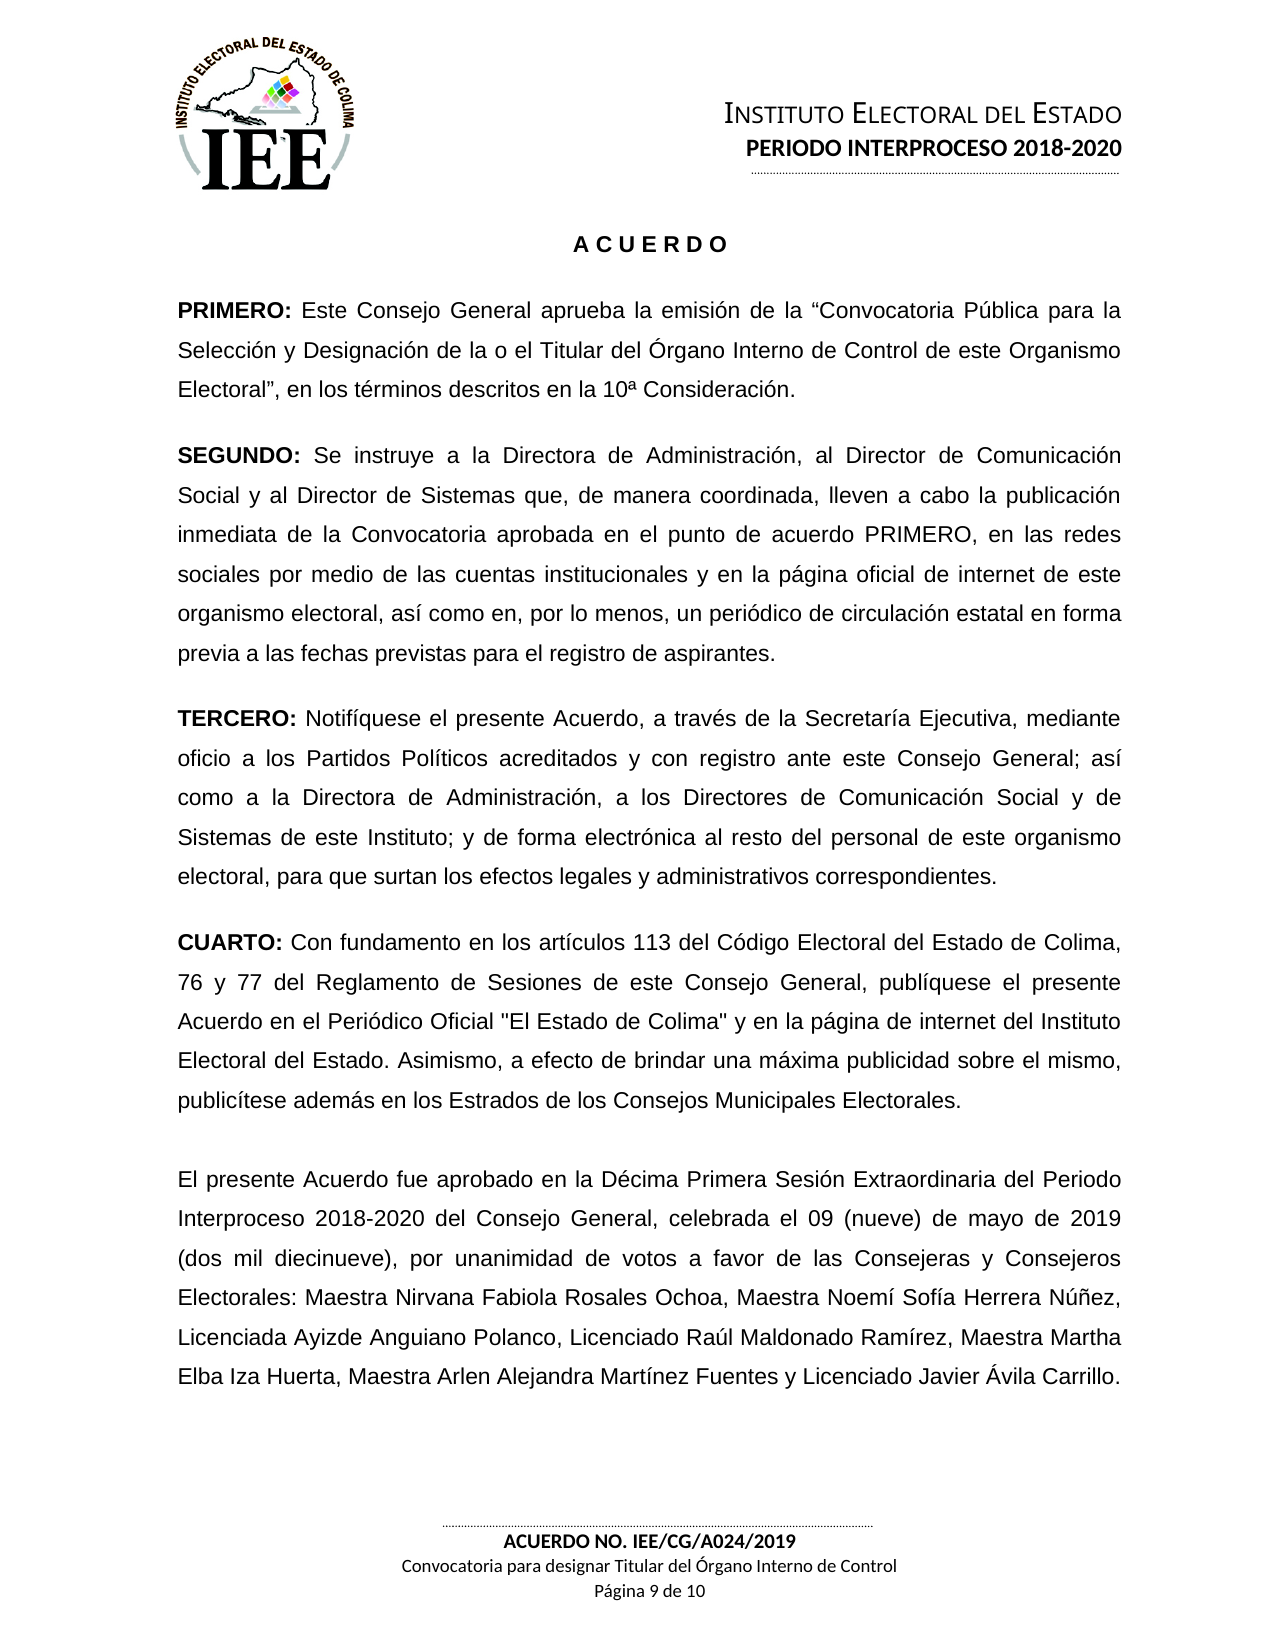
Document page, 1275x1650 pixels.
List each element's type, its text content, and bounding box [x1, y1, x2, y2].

text CUARTO: Con fundamento en los artículos 113 del Código Electoral del Estado de Colima, 76 y 77 del Reglamento de Sesiones de este Consejo General, publíquese el presente Acuerdo en el Periódico Oficial "El Estado de Colima" y en la página de internet del Instituto Electoral del Estado. Asimismo, a efecto de brindar una máxima publicidad sobre el mismo, publicítese además en los Estrados de los Consejos Municipales Electorales. [177, 929, 1122, 1113]
picture [175, 37, 354, 199]
text A C U E R D O [177, 231, 1122, 258]
text TERCERO: Notifíquese el presente Acuerdo, a través de la Secretaría Ejecutiva, mediante oficio a los Partidos Políticos acreditados y con registro ante este Consejo General; así como a la Directora de Administración, a los Directores de Comunicación Social y de Sistemas de este Instituto; y de forma electrónica al resto del personal de este organismo electoral, para que surtan los efectos legales y administrativos correspondientes. [177, 705, 1122, 889]
text SEGUNDO: Se instruye a la Directora de Administración, al Director de Comunicación Social y al Director de Sistemas que, de manera coordinada, lleven a cabo la publicación inmediata de la Convocatoria aprobada en el punto de acuerdo PRIMERO, en las redes sociales por medio de las cuentas institucionales y en la página oficial de internet de este organismo electoral, así como en, por lo menos, un periódico de circulación estatal en forma previa a las fechas previstas para el registro de aspirantes. [177, 442, 1122, 666]
text El presente Acuerdo fue aprobado en la Décima Primera Sesión Extraordinaria del Periodo Interproceso 2018-2020 del Consejo General, celebrada el 09 (nueve) de mayo de 2019 (dos mil diecinueve), por unanimidad de votos a favor de las Consejeras y Consejeros Electorales: Maestra Nirvana Fabiola Rosales Ochoa, Maestra Noemí Sofía Herrera Núñez, Licenciada Ayizde Anguiano Polanco, Licenciado Raúl Maldonado Ramírez, Maestra Martha Elba Iza Huerta, Maestra Arlen Alejandra Martínez Fuentes y Licenciado Javier Ávila Carrillo. [177, 1166, 1122, 1390]
text PRIMERO: Este Consejo General aprueba la emisión de la “Convocatoria Pública para la Selección y Designación de la o el Titular del Órgano Interno de Control de este Organismo Electoral”, en los términos descritos en la 10ª Consideración. [177, 297, 1122, 403]
